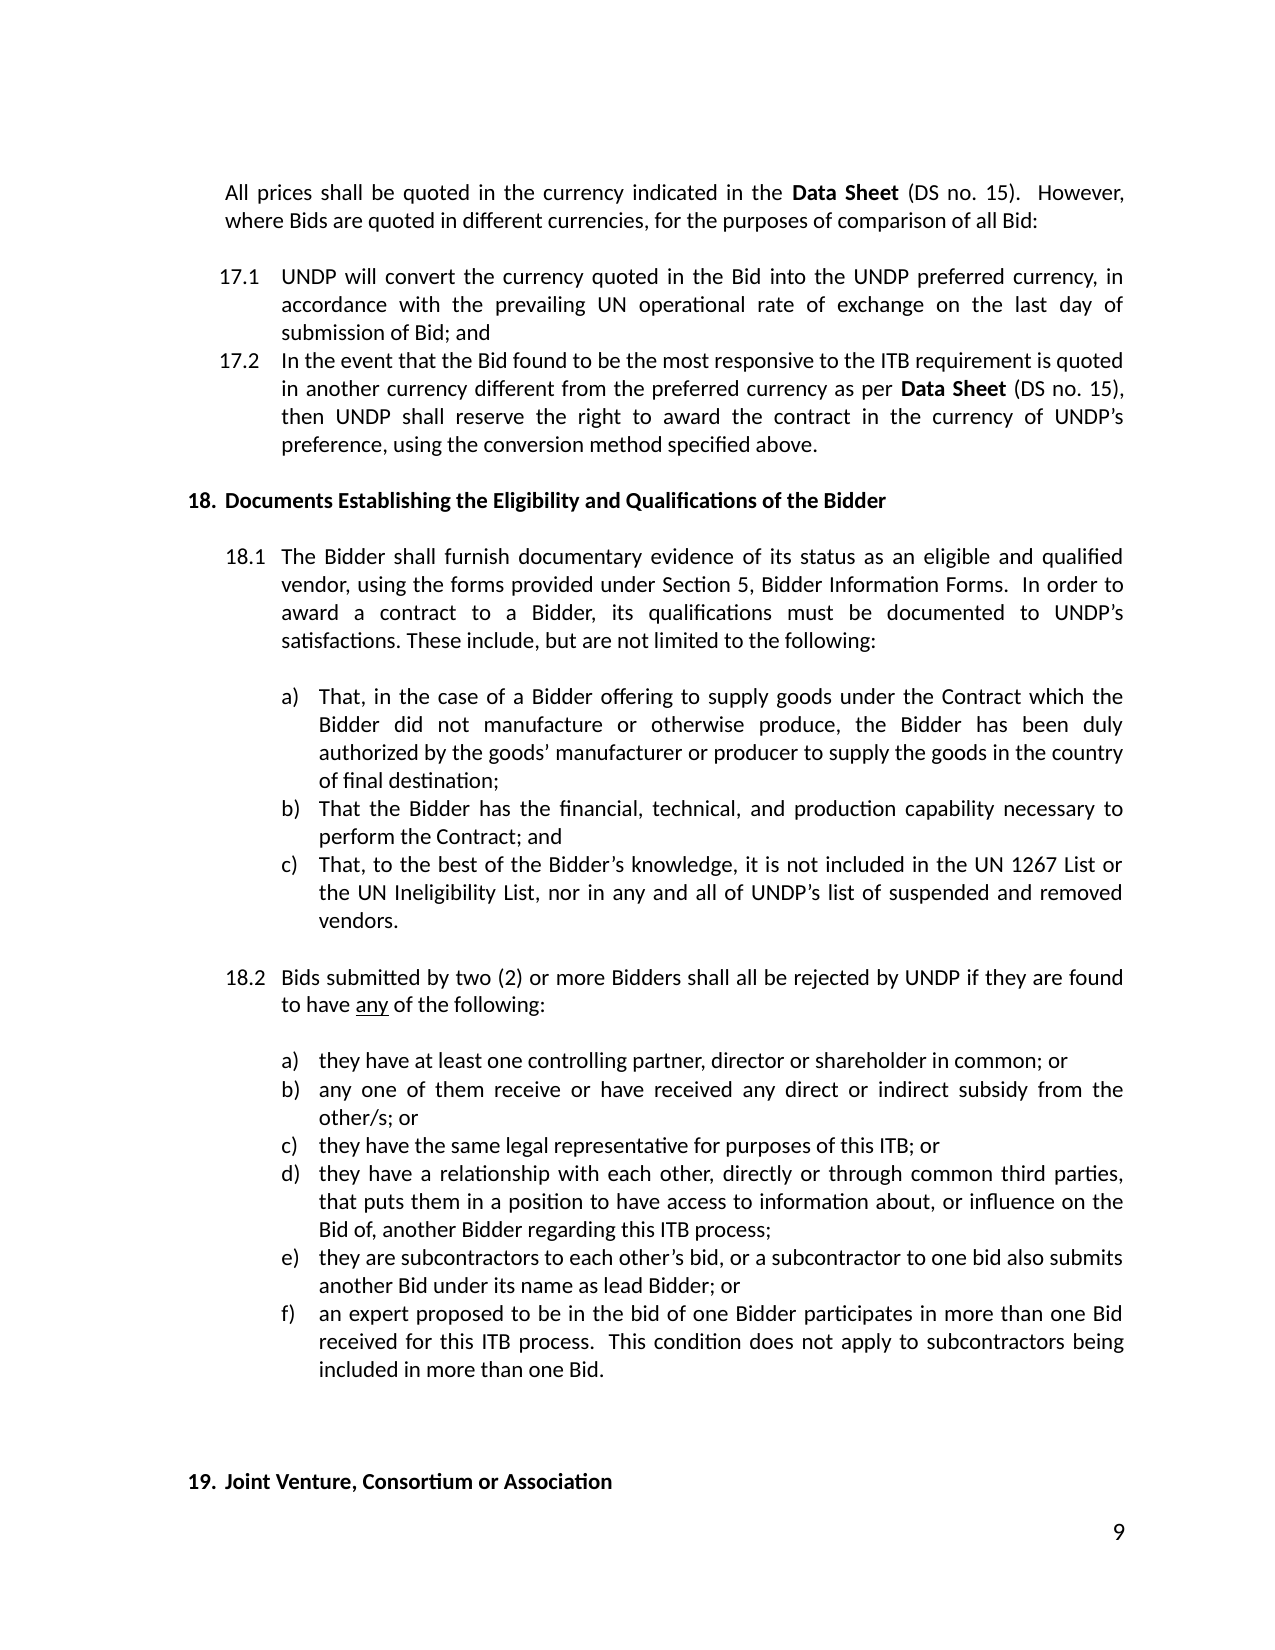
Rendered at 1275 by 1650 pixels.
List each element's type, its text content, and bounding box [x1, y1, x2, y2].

text 18.2 Bids submitted by two (2) or more Bidders shall all be rejected by UNDP if they are found to have any of the following: [225, 963, 1125, 1019]
list they have the same legal representative for purposes of this ITB; or [281, 1131, 1125, 1159]
list Joint Venture, Consortium or Association [187, 1467, 1125, 1495]
list they have at least one controlling partner, director or shareholder in common; or [281, 1047, 1125, 1075]
list Documents Establishing the Eligibility and Qualifications of the Bidder [187, 486, 1125, 514]
list any one of them receive or have received any direct or indirect subsidy from the other/s; or [281, 1075, 1125, 1131]
list they have a relationship with each other, directly or through common third parties, that puts them in a position to have access to information about, or influence on the Bid of, another Bidder regarding this ITB process; [281, 1159, 1125, 1243]
list In the event that the Bid found to be the most responsive to the ITB requirement is quoted in another currency different from the preferred currency as per Data Sheet (DS no. 15), then UNDP shall reserve the right to award the contract in the currency of UNDP’s preference, using the conversion method specified above. [219, 346, 1125, 458]
text All prices shall be quoted in the currency indicated in the Data Sheet (DS no. 15). However, where Bids are quoted in different currencies, for the purposes of comparison of all Bid: [225, 178, 1125, 234]
list That, in the case of a Bidder offering to supply goods under the Contract which the Bidder did not manufacture or otherwise produce, the Bidder has been duly authorized by the goods’ manufacturer or producer to supply the goods in the country of final destination; [281, 682, 1125, 794]
list That the Bidder has the financial, technical, and production capability necessary to perform the Contract; and [281, 794, 1125, 851]
list The Bidder shall furnish documentary evidence of its status as an eligible and qualified vendor, using the forms provided under Section 5, Bidder Information Forms. In order to award a contract to a Bidder, its qualifications must be documented to UNDP’s satisfactions. These include, but are not limited to the following: [225, 542, 1125, 654]
list That, to the best of the Bidder’s knowledge, it is not included in the UN 1267 List or the UN Ineligibility List, nor in any and all of UNDP’s list of suspended and removed vendors. [281, 851, 1125, 934]
list UNDP will convert the currency quoted in the Bid into the UNDP preferred currency, in accordance with the prevailing UN operational rate of exchange on the last day of submission of Bid; and [219, 262, 1125, 346]
list an expert proposed to be in the bid of one Bidder participates in more than one Bid received for this ITB process. This condition does not apply to subcontractors being included in more than one Bid. [281, 1299, 1125, 1383]
list they are subcontractors to each other’s bid, or a subcontractor to one bid also submits another Bid under its name as lead Bidder; or [281, 1243, 1125, 1299]
